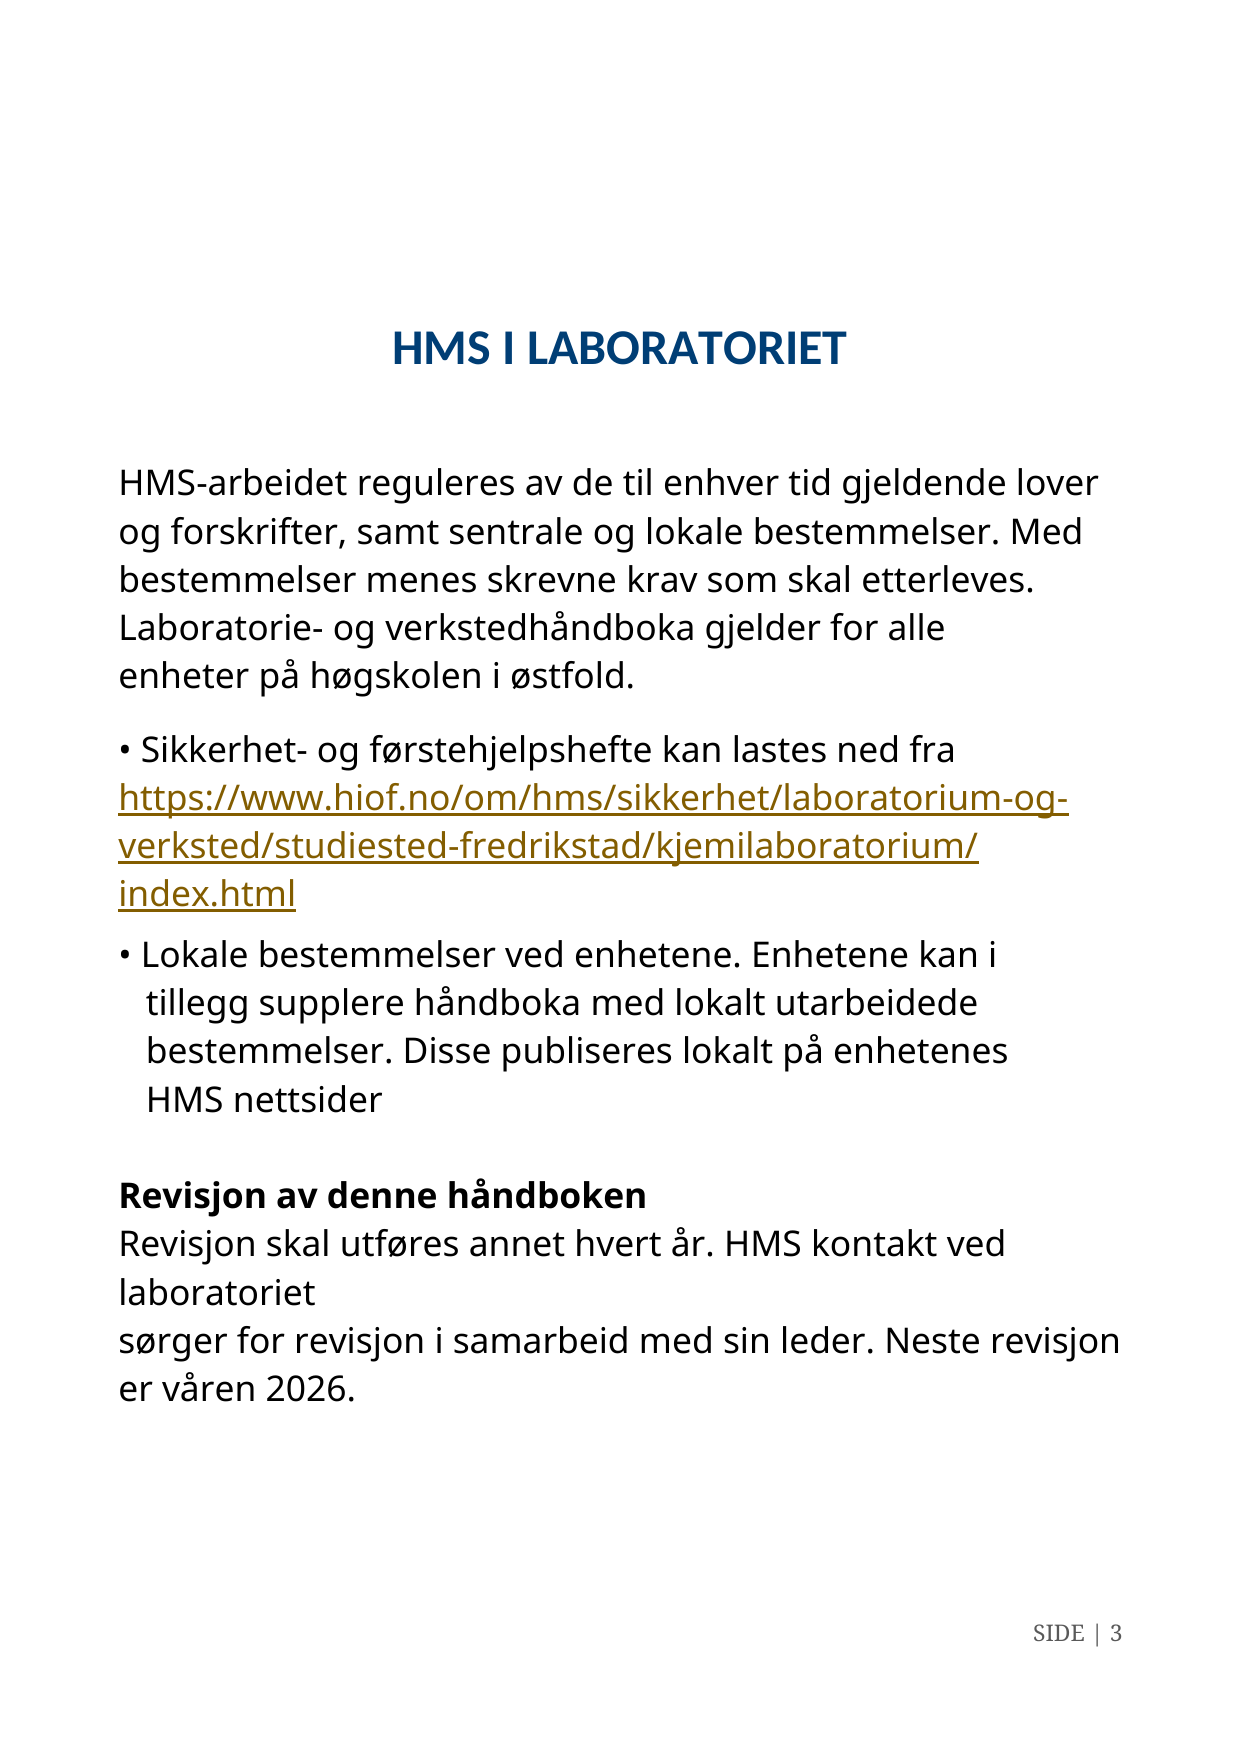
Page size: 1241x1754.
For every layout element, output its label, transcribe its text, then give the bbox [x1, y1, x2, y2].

text HMS I LABORATORIET [118, 316, 1122, 377]
text og forskrifter, samt sentrale og lokale bestemmelser. Med [118, 506, 1122, 554]
text HMS nettsider [118, 1074, 1122, 1122]
text HMS‑arbeidet reguleres av de til enhver tid gjeldende lover [118, 458, 1122, 506]
text Laboratorie- og verkstedhåndboka gjelder for alle [118, 603, 1122, 651]
text tillegg supplere håndboka med lokalt utarbeidede [118, 978, 1122, 1026]
text Revisjon skal utføres annet hvert år. HMS kontakt ved laboratoriet [118, 1219, 1122, 1315]
text enheter på høgskolen i østfold. [118, 651, 1122, 699]
text • Sikkerhet- og førstehjelpshefte kan lastes ned fra https://www.hiof.no/om/hms/sikkerhet/laboratorium-og-verksted/studiested-fredrikstad/kjemilaboratorium/index.html [118, 724, 1122, 917]
text • Lokale bestemmelser ved enhetene. Enhetene kan i [118, 929, 1122, 978]
text bestemmelser menes skrevne krav som skal etterleves. [118, 554, 1122, 603]
text sørger for revisjon i samarbeid med sin leder. Neste revisjon er våren 2026. [118, 1315, 1122, 1412]
text bestemmelser. Disse publiseres lokalt på enhetenes [118, 1026, 1122, 1074]
text Revisjon av denne håndboken [118, 1171, 1122, 1219]
